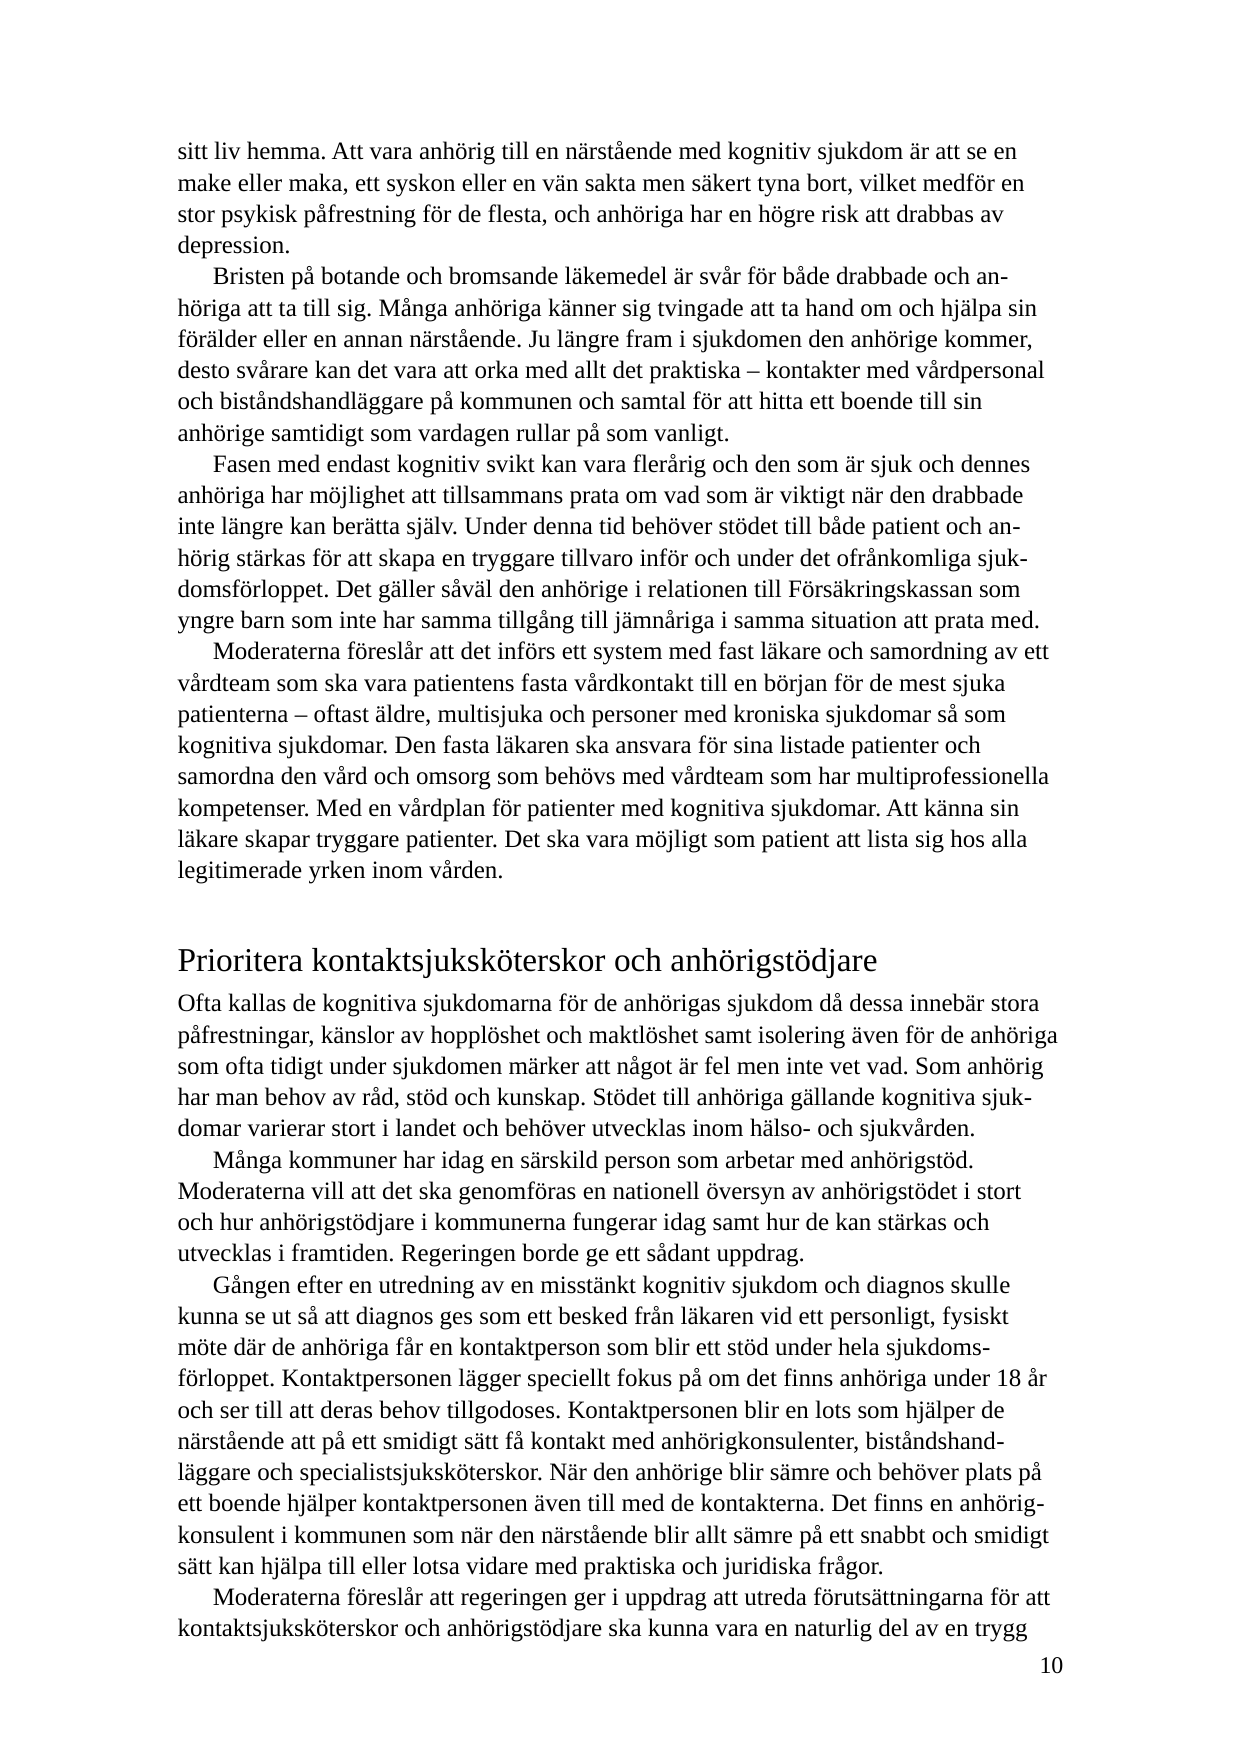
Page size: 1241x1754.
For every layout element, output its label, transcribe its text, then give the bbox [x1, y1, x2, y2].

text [177, 1580, 1063, 1642]
text Ofta kallas de kognitiva sjukdomarna för de anhörigas sjukdom då dessa innebär stora påfrestningar, känslor av hopplöshet och maktlöshet samt isolering även för de anhöriga som ofta tidigt under sjukdomen märker att något är fel men inte vet vad. Som anhörig har man behov av råd, stöd och kunskap. Stödet till anhöriga gällande kognitiva sjukdomar varierar stort i landet och behöver utvecklas inom hälso- och sjukvården. [177, 986, 1063, 1142]
text Fasen med endast kognitiv svikt kan vara flerårig och den som är sjuk och dennes anhöriga har möjlighet att tillsammans prata om vad som är viktigt när den drabbade inte längre kan berätta själv. Under denna tid behöver stödet till både patient och anhörig stärkas för att skapa en tryggare tillvaro inför och under det ofrånkomliga sjukdomsförloppet. Det gäller såväl den anhörige i relationen till Försäkringskassan som yngre barn som inte har samma tillgång till jämnåriga i samma situation att prata med. [177, 446, 1063, 634]
text Moderaterna föreslår att det införs ett system med fast läkare och samordning av ett vårdteam som ska vara patientens fasta vårdkontakt till en början för de mest sjuka patienterna – oftast äldre, multisjuka och personer med kroniska sjukdomar så som kognitiva sjukdomar. Den fasta läkaren ska ansvara för sina listade patienter och samordna den vård och omsorg som behövs med vårdteam som har multiprofessionella kompetenser. Med en vårdplan för patienter med kognitiva sjukdomar. Att känna sin läkare skapar tryggare patienter. Det ska vara möjligt som patient att lista sig hos alla legitimerade yrken inom vården. [177, 634, 1063, 884]
subtitle Prioritera kontaktsjuksköterskor och anhörigstödjare [177, 946, 1063, 978]
text Bristen på botande och bromsande läkemedel är svår för både drabbade och anhöriga att ta till sig. Många anhöriga känner sig tvingade att ta hand om och hjälpa sin förälder eller en annan närstående. Ju längre fram i sjukdomen den anhörige kommer, desto svårare kan det vara att orka med allt det praktiska – kontakter med vårdpersonal och biståndshandläggare på kommunen och samtal för att hitta ett boende till sin anhörige samtidigt som vardagen rullar på som vanligt. [177, 259, 1063, 446]
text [177, 134, 1063, 259]
text Gången efter en utredning av en misstänkt kognitiv sjukdom och diagnos skulle kunna se ut så att diagnos ges som ett besked från läkaren vid ett personligt, fysiskt möte där de anhöriga får en kontaktperson som blir ett stöd under hela sjukdomsförloppet. Kontaktpersonen lägger speciellt fokus på om det finns anhöriga under 18 år och ser till att deras behov tillgodoses. Kontaktpersonen blir en lots som hjälper de närstående att på ett smidigt sätt få kontakt med anhörigkonsulenter, biståndshandläggare och specialistsjuksköterskor. När den anhörige blir sämre och behöver plats på ett boende hjälper kontaktpersonen även till med de kontakterna. Det finns en anhörigkonsulent i kommunen som när den närstående blir allt sämre på ett snabbt och smidigt sätt kan hjälpa till eller lotsa vidare med praktiska och juridiska frågor. [177, 1267, 1063, 1580]
text Många kommuner har idag en särskild person som arbetar med anhörigstöd. Moderaterna vill att det ska genomföras en nationell översyn av anhörigstödet i stort och hur anhörigstödjare i kommunerna fungerar idag samt hur de kan stärkas och utvecklas i framtiden. Regeringen borde ge ett sådant uppdrag. [177, 1142, 1063, 1267]
